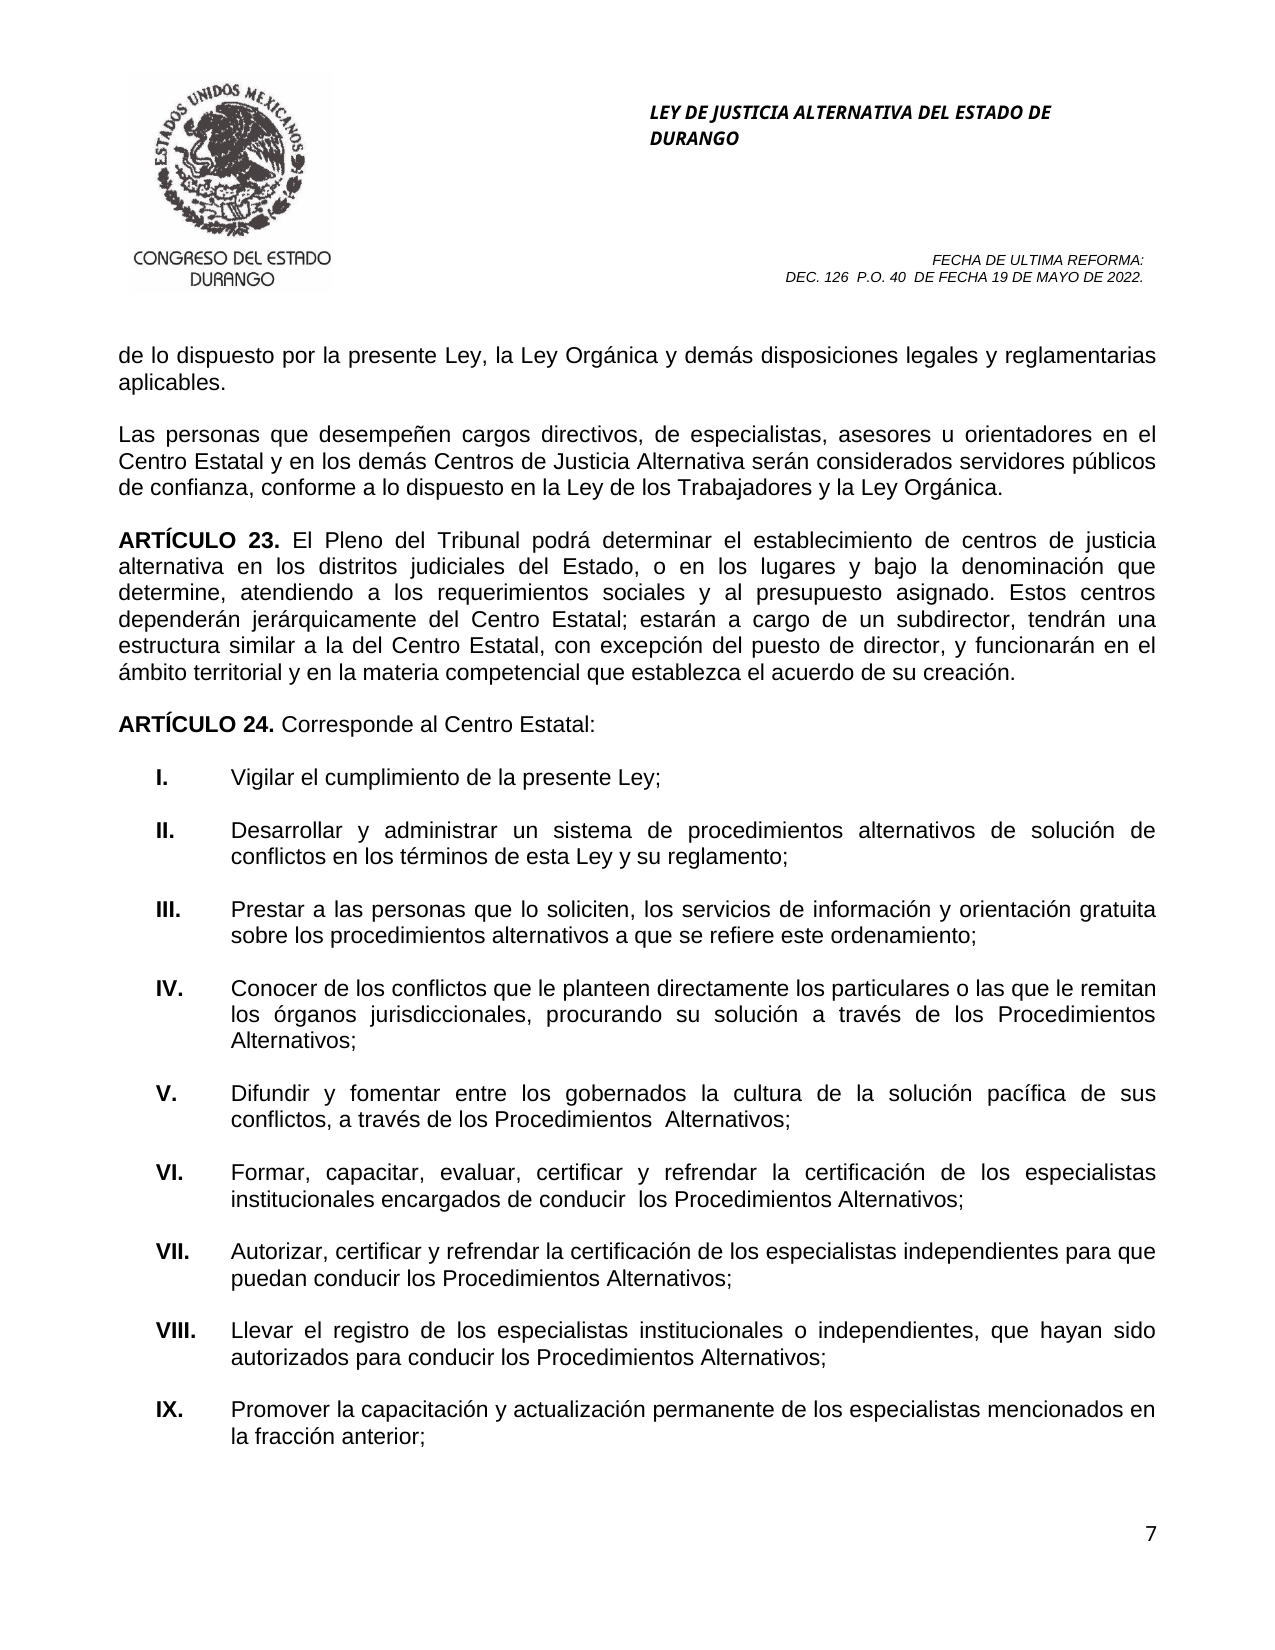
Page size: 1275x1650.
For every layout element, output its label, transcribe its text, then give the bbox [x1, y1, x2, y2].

list Conocer de los conflictos que le planteen directamente los particulares o las que le remitan los órganos jurisdiccionales, procurando su solución a través de los Procedimientos Alternativos; [156, 975, 1157, 1054]
list Autorizar, certificar y refrendar la certificación de los especialistas independientes para que puedan conducir los Procedimientos Alternativos; [156, 1238, 1157, 1291]
list Promover la capacitación y actualización permanente de los especialistas mencionados en la fracción anterior; [156, 1396, 1157, 1449]
list Llevar el registro de los especialistas institucionales o independientes, que hayan sido autorizados para conducir los Procedimientos Alternativos; [156, 1317, 1157, 1370]
text ARTÍCULO 23. El Pleno del Tribunal podrá determinar el establecimiento de centros de justicia alternativa en los distritos judiciales del Estado, o en los lugares y bajo la denominación que determine, atendiendo a los requerimientos sociales y al presupuesto asignado. Estos centros dependerán jerárquicamente del Centro Estatal; estarán a cargo de un subdirector, tendrán una estructura similar a la del Centro Estatal, con excepción del puesto de director, y funcionarán en el ámbito territorial y en la materia competencial que establezca el acuerdo de su creación. [118, 527, 1157, 685]
list Difundir y fomentar entre los gobernados la cultura de la solución pacífica de sus conflictos, a través de los Procedimientos Alternativos; [156, 1080, 1157, 1133]
text ARTÍCULO 24. Corresponde al Centro Estatal: [118, 711, 1157, 737]
list Vigilar el cumplimiento de la presente Ley; [156, 764, 1157, 790]
list Prestar a las personas que lo soliciten, los servicios de información y orientación gratuita sobre los procedimientos alternativos a que se refiere este ordenamiento; [156, 896, 1157, 948]
text Las personas que desempeñen cargos directivos, de especialistas, asesores u orientadores en el Centro Estatal y en los demás Centros de Justicia Alternativa serán considerados servidores públicos de confianza, conforme a lo dispuesto en la Ley de los Trabajadores y la Ley Orgánica. [118, 421, 1157, 500]
picture [129, 73, 333, 293]
list Formar, capacitar, evaluar, certificar y refrendar la certificación de los especialistas institucionales encargados de conducir los Procedimientos Alternativos; [156, 1159, 1157, 1212]
list Desarrollar y administrar un sistema de procedimientos alternativos de solución de conflictos en los términos de esta Ley y su reglamento; [156, 817, 1157, 869]
